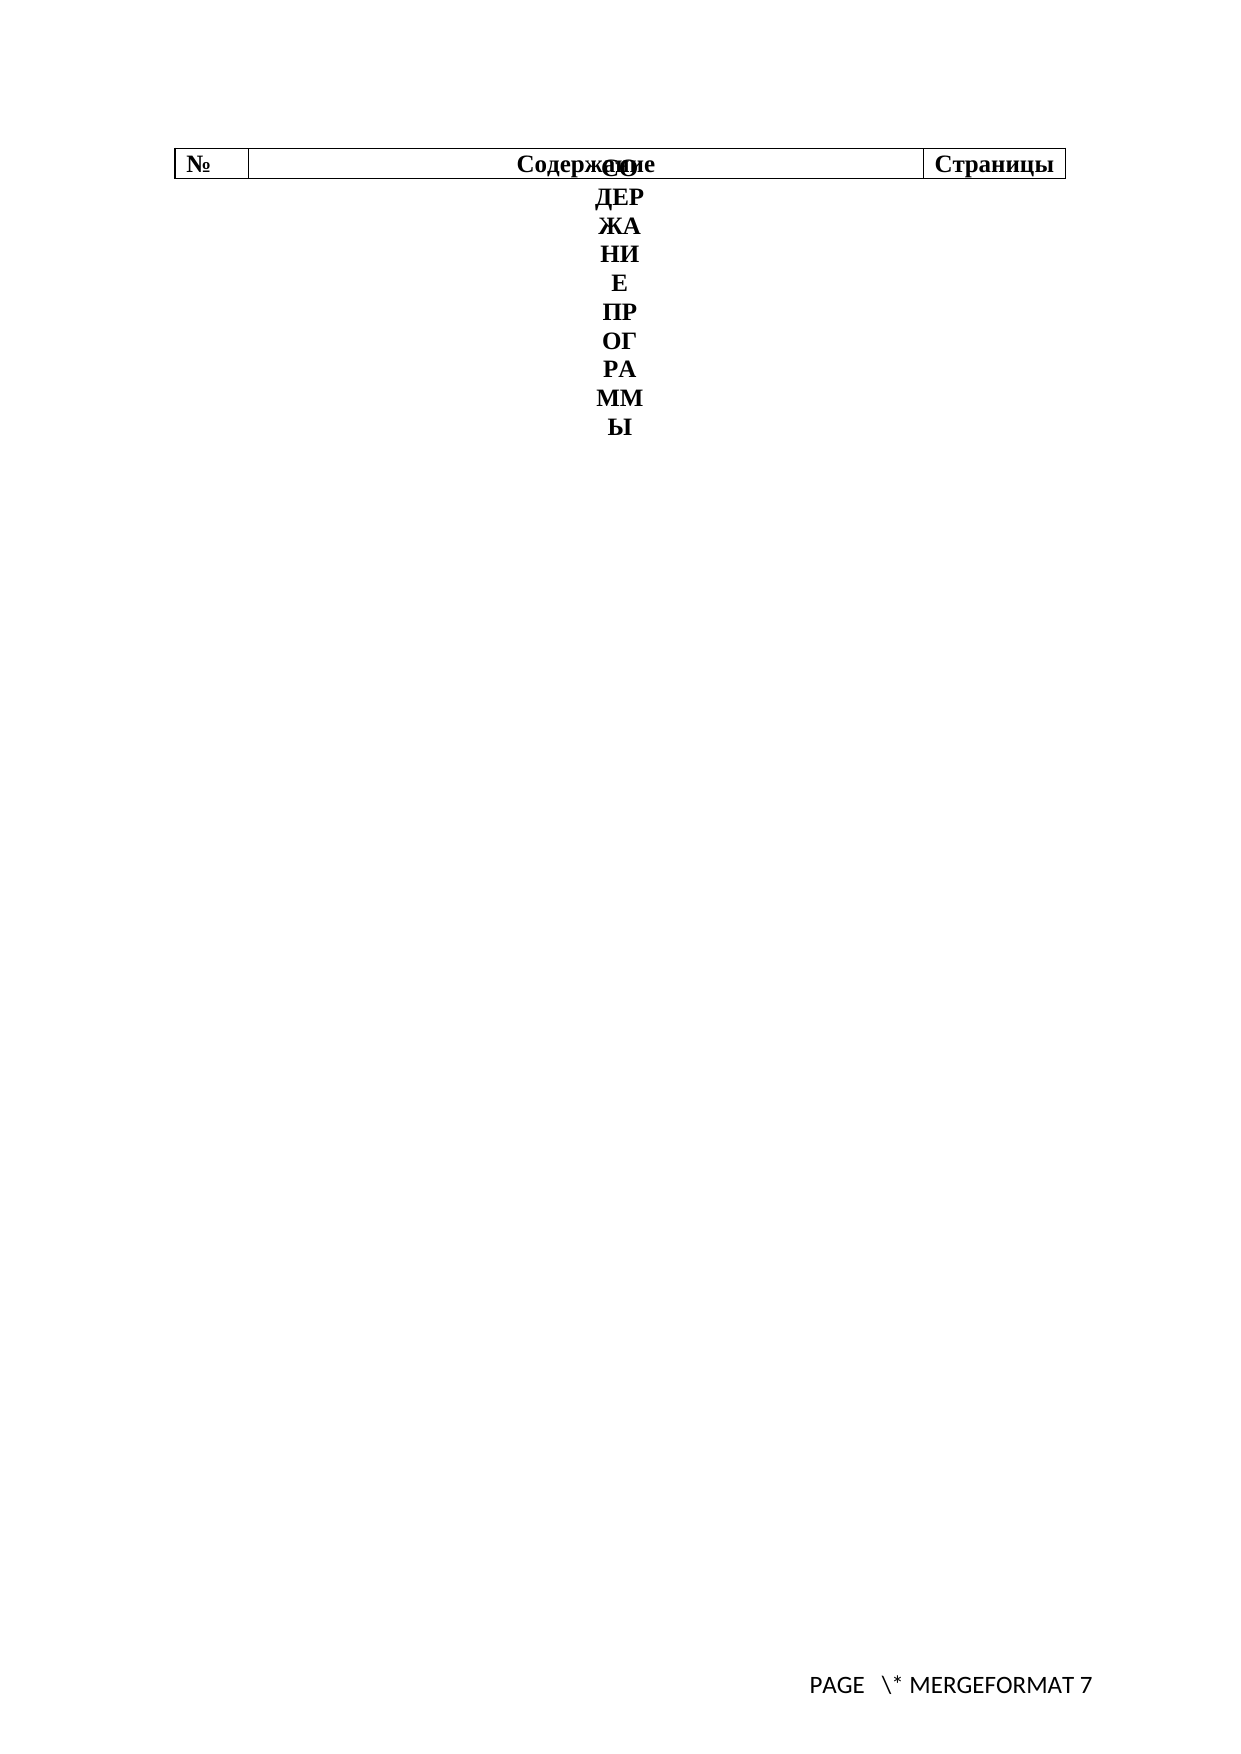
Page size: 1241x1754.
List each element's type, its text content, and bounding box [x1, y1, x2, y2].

text СОДЕРЖАНИЕ ПРОГРАММЫ [595, 153, 644, 441]
table_header Страницы [924, 149, 1065, 177]
table_header Содержание [249, 149, 923, 177]
table_header № [176, 149, 248, 177]
